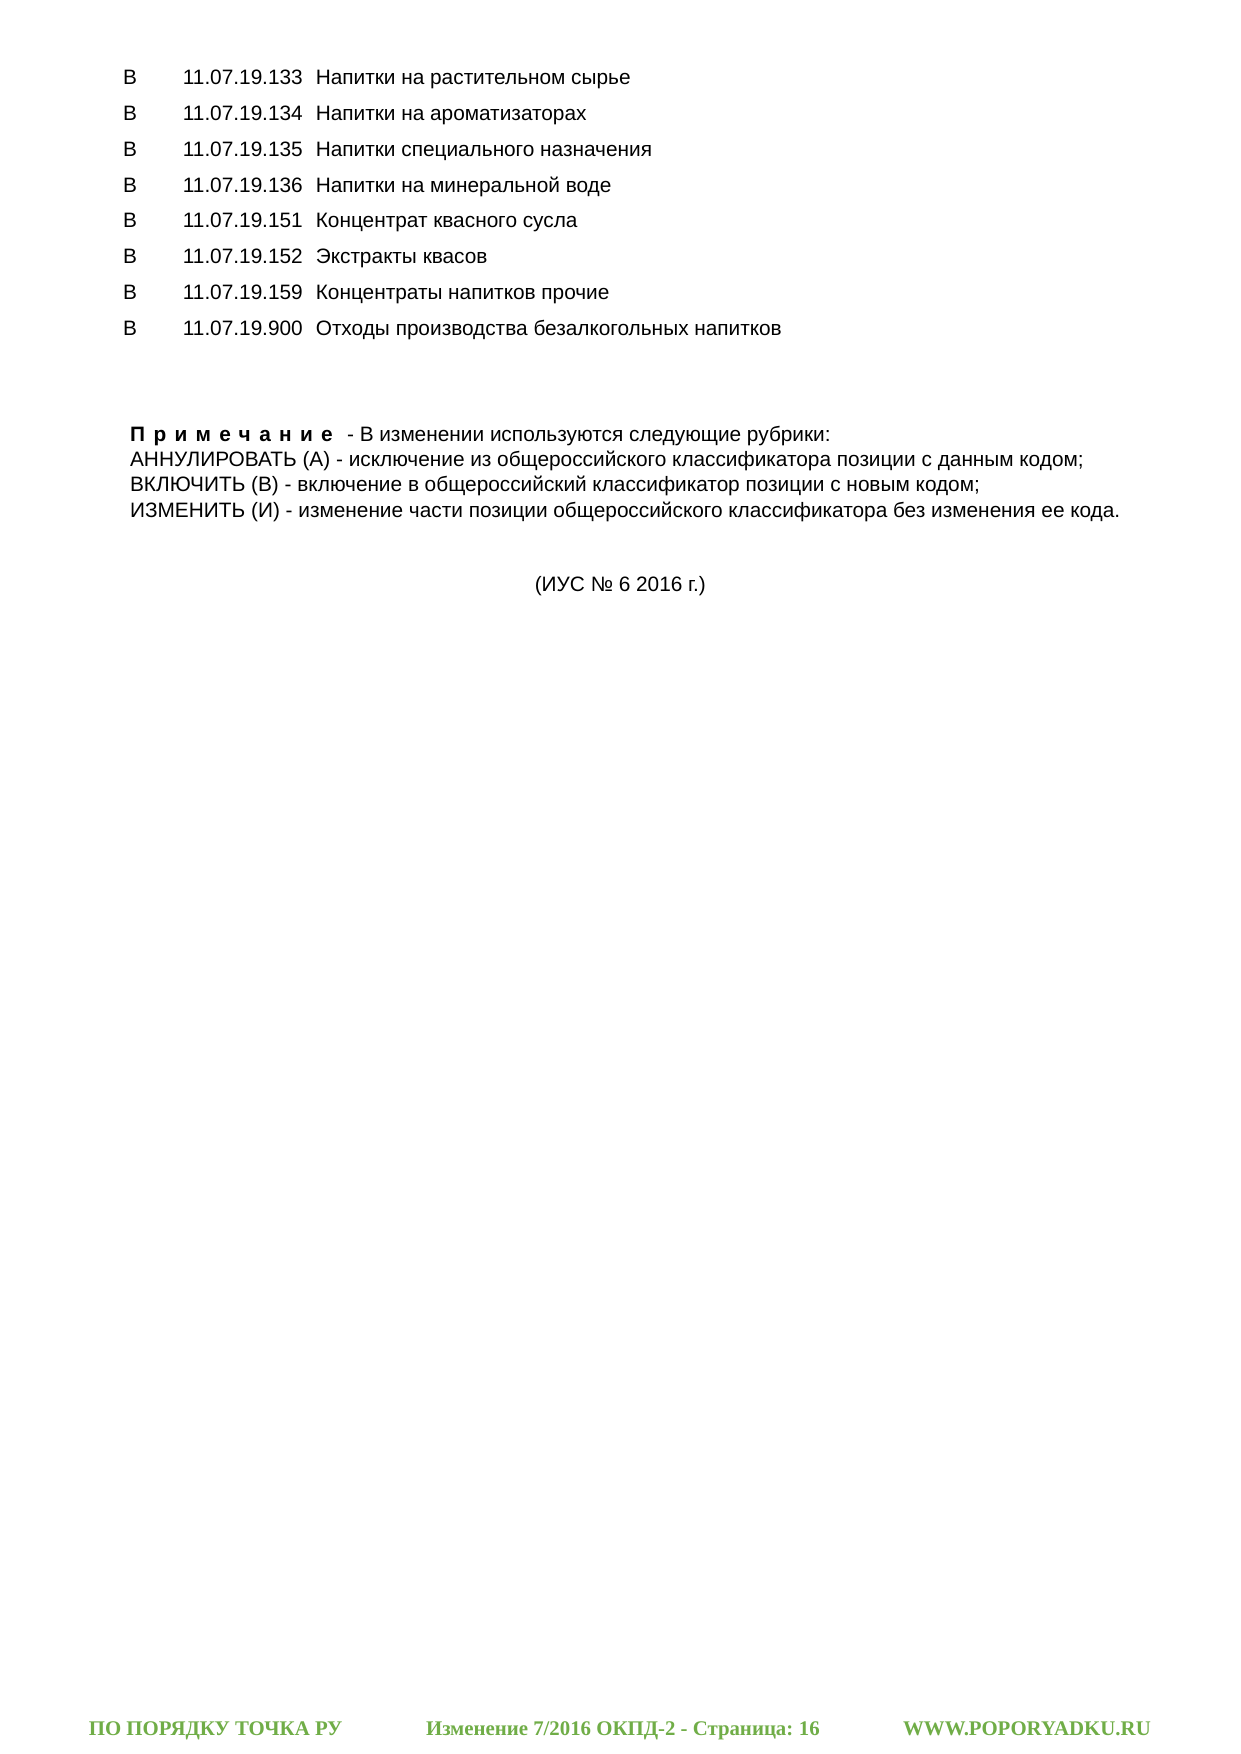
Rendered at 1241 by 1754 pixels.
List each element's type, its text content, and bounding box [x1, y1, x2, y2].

table_cell Концентраты напитков прочие [310, 274, 1146, 310]
text (ИУС № 6 2016 г.) [118, 572, 1122, 596]
table_cell В [83, 203, 177, 238]
text ВКЛЮЧИТЬ (В) - включение в общероссийский классификатор позиции с новым кодом; [130, 472, 1152, 496]
table_cell 11.07.19.136 [177, 167, 309, 202]
text ИЗМЕНИТЬ (И) - изменение части позиции общероссийского классификатора без изменения ее кода. [130, 498, 1152, 522]
table_cell В [83, 167, 177, 202]
table_cell Напитки специального назначения [310, 131, 1146, 167]
table_cell Концентрат квасного сусла [310, 203, 1146, 238]
table_cell Отходы производства безалкогольных напитков [310, 310, 1146, 346]
table_cell Напитки на минеральной воде [310, 167, 1146, 202]
table_cell 11.07.19.900 [177, 310, 309, 346]
table_cell Напитки на растительном сырье [310, 59, 1146, 95]
table_cell 11.07.19.133 [177, 59, 309, 95]
table_cell 11.07.19.135 [177, 131, 309, 167]
table_cell 11.07.19.134 [177, 95, 309, 131]
table_cell В [83, 59, 177, 95]
text Примечание - В изменении используются следующие рубрики: [130, 422, 1152, 446]
table_cell В [83, 131, 177, 167]
table_cell В [83, 95, 177, 131]
table_cell 11.07.19.152 [177, 238, 309, 274]
table_cell Экстракты квасов [310, 238, 1146, 274]
table_cell В [83, 274, 177, 310]
table_cell 11.07.19.151 [177, 203, 309, 238]
table_cell Напитки на ароматизаторах [310, 95, 1146, 131]
text АННУЛИРОВАТЬ (А) - исключение из общероссийского классификатора позиции с данным кодом; [130, 447, 1152, 471]
table_cell В [83, 310, 177, 346]
table_cell 11.07.19.159 [177, 274, 309, 310]
table_cell В [83, 238, 177, 274]
